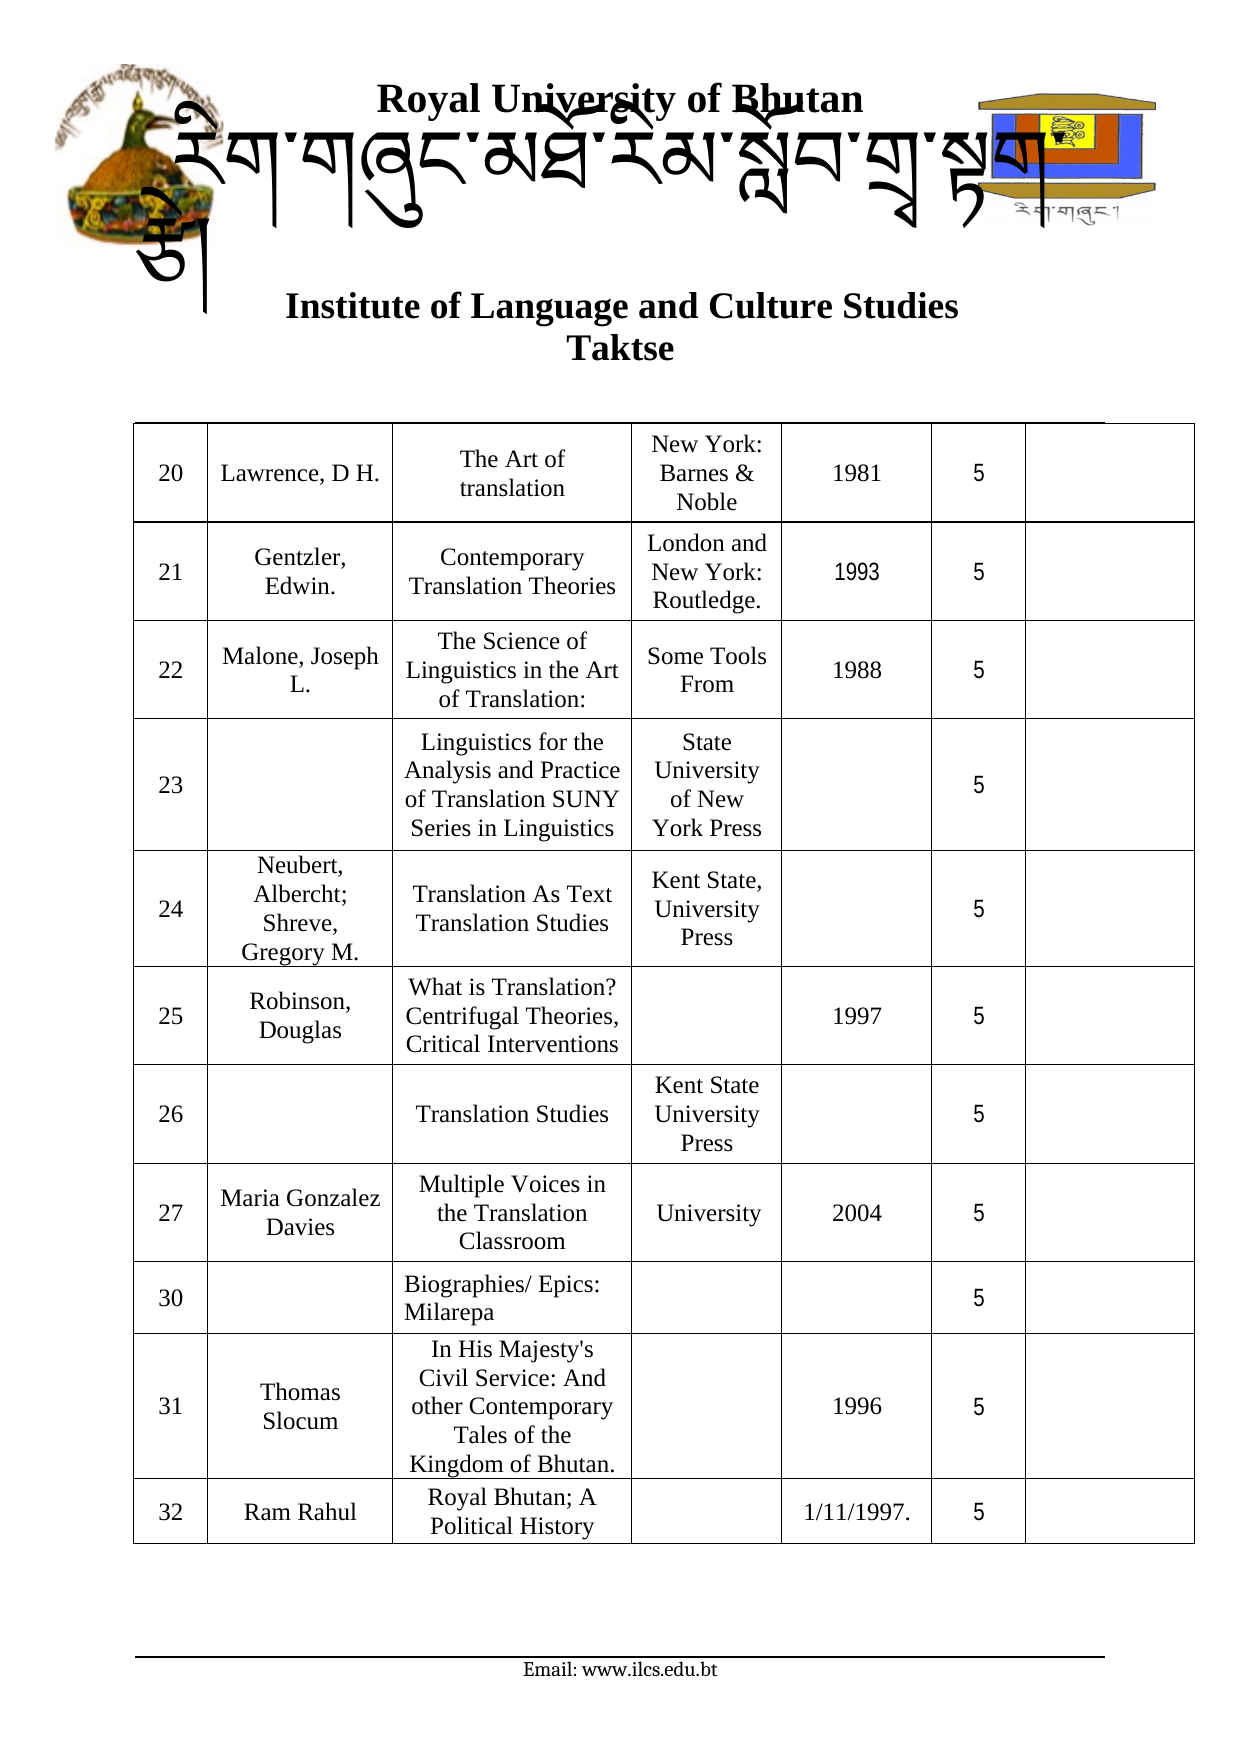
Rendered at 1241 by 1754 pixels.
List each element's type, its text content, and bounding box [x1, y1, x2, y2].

table_cell 5 [932, 1164, 1025, 1261]
table_cell [1026, 424, 1194, 521]
table_cell 21 [134, 523, 207, 620]
table_cell The Science of Linguistics in the Art of Translation: [393, 621, 631, 718]
picture [54, 64, 224, 247]
table_cell [632, 1262, 781, 1333]
table_cell Kent State University Press [632, 1065, 781, 1162]
table_cell In His Majesty's Civil Service: And other Contemporary Tales of the Kingdom of Bhutan. [393, 1334, 631, 1478]
table_cell 1/11/1997. [782, 1479, 931, 1543]
table_cell Thomas Slocum [208, 1334, 392, 1478]
table_cell 5 [932, 1479, 1025, 1543]
table_cell New York: Barnes & Noble [632, 424, 781, 521]
table_cell [1026, 1334, 1194, 1478]
table_cell 30 [134, 1262, 207, 1333]
table_cell 5 [932, 523, 1025, 620]
table_cell 5 [932, 621, 1025, 718]
table_cell [1026, 719, 1194, 849]
table_cell [632, 967, 781, 1064]
picture [1000, 140, 1024, 168]
table_cell [782, 1262, 931, 1333]
table_cell [1026, 851, 1194, 966]
table_cell 23 [134, 719, 207, 849]
table_cell [208, 1262, 392, 1333]
table_cell Contemporary Translation Theories [393, 523, 631, 620]
table_cell The Art of translation [393, 424, 631, 521]
table_cell [782, 719, 931, 849]
table_cell Some Tools From [632, 621, 781, 718]
table_cell 5 [932, 719, 1025, 849]
table_cell Biographies/ Epics: Milarepa [393, 1262, 631, 1333]
table_cell University [632, 1164, 781, 1261]
table_cell 1981 [782, 424, 931, 521]
table_cell [1026, 1065, 1194, 1162]
table_cell 32 [134, 1479, 207, 1543]
table_cell 2004 [782, 1164, 931, 1261]
table_cell Translation Studies [393, 1065, 631, 1162]
table_cell Kent State, University Press [632, 851, 781, 966]
table_cell Linguistics for the Analysis and Practice of Translation SUNY Series in Linguistics [393, 719, 631, 849]
picture [978, 140, 982, 162]
table_cell Ram Rahul [208, 1479, 392, 1543]
table_cell 1996 [782, 1334, 931, 1478]
table_cell Translation As Text Translation Studies [393, 851, 631, 966]
table_cell [1026, 1479, 1194, 1543]
table_cell Neubert, Albercht; Shreve, Gregory M. [208, 851, 392, 966]
table_cell [632, 1334, 781, 1478]
table_cell 27 [134, 1164, 207, 1261]
table_cell Gentzler, Edwin. [208, 523, 392, 620]
table_cell 20 [134, 424, 207, 521]
table_cell [208, 719, 392, 849]
table_cell 5 [932, 1262, 1025, 1333]
table_cell What is Translation? Centrifugal Theories, Critical Interventions [393, 967, 631, 1064]
table_cell [1026, 1262, 1194, 1333]
table_cell [1026, 523, 1194, 620]
table_cell Robinson, Douglas [208, 967, 392, 1064]
table_cell 26 [134, 1065, 207, 1162]
table_cell 31 [134, 1334, 207, 1478]
table_cell 5 [932, 851, 1025, 966]
table_cell Royal Bhutan; A Political History [393, 1479, 631, 1543]
table_cell [1026, 967, 1194, 1064]
table_cell 1988 [782, 621, 931, 718]
table_cell Malone, Joseph L. [208, 621, 392, 718]
table_cell [1026, 621, 1194, 718]
picture [978, 93, 1156, 227]
table_cell Multiple Voices in the Translation Classroom [393, 1164, 631, 1261]
table_cell State University of New York Press [632, 719, 781, 849]
table_cell [782, 1065, 931, 1162]
table_cell Maria Gonzalez Davies [208, 1164, 392, 1261]
table_cell [632, 1479, 781, 1543]
table_cell 1993 [782, 523, 931, 620]
table_cell [1026, 1164, 1194, 1261]
table_cell 22 [134, 621, 207, 718]
table_cell 5 [932, 1334, 1025, 1478]
table_cell Lawrence, D H. [208, 424, 392, 521]
table_cell 5 [932, 1065, 1025, 1162]
table_cell London and New York: Routledge. [632, 523, 781, 620]
table_cell [782, 851, 931, 966]
table_cell 25 [134, 967, 207, 1064]
table_cell 24 [134, 851, 207, 966]
table_cell 5 [932, 967, 1025, 1064]
table_cell 5 [932, 424, 1025, 521]
table_cell [208, 1065, 392, 1162]
table_cell 1997 [782, 967, 931, 1064]
